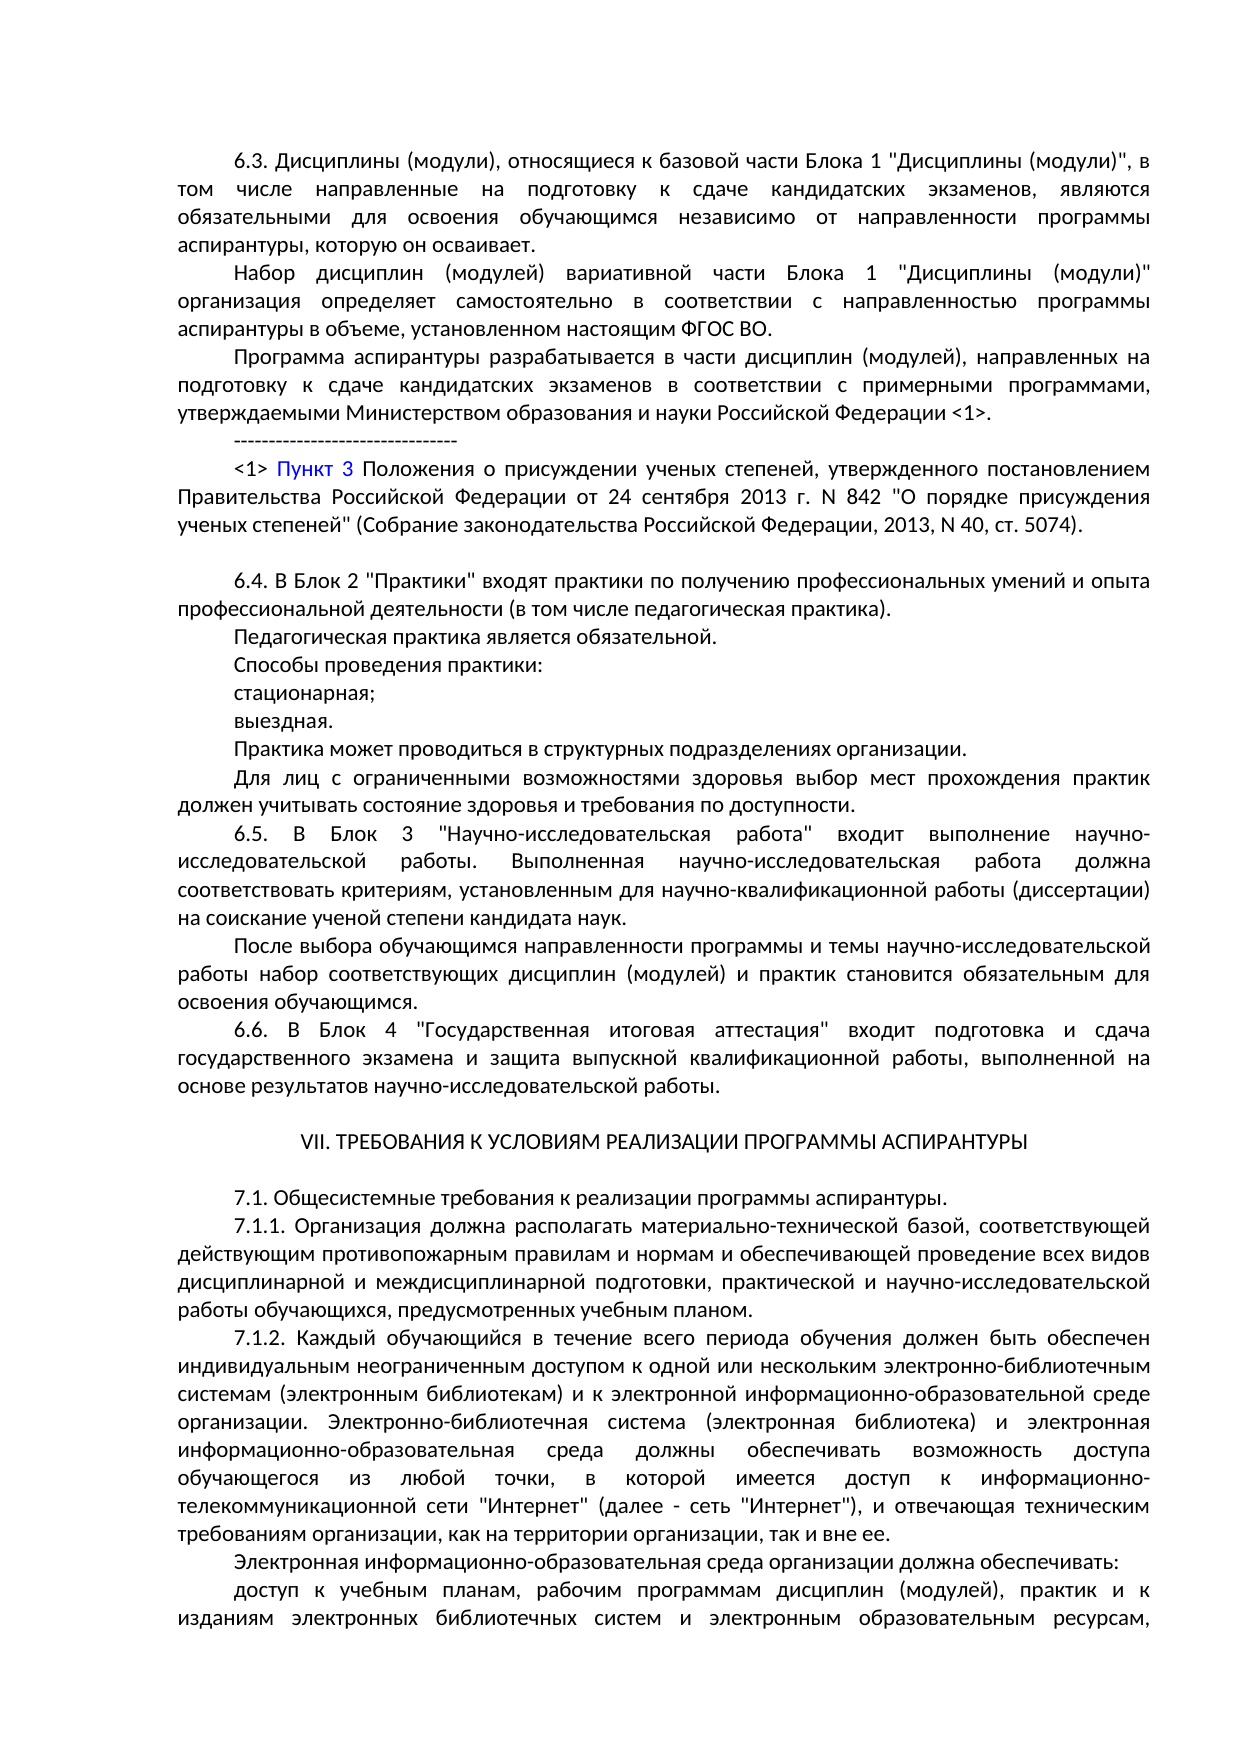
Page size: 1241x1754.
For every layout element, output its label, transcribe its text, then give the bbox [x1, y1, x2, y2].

text -------------------------------- [177, 426, 1152, 454]
text 7.1.1. Организация должна располагать материально-технической базой, соответствующей действующим противопожарным правилам и нормам и обеспечивающей проведение всех видов дисциплинарной и междисциплинарной подготовки, практической и научно-исследовательской работы обучающихся, предусмотренных учебным планом. [177, 1211, 1152, 1323]
text 7.1.2. Каждый обучающийся в течение всего периода обучения должен быть обеспечен индивидуальным неограниченным доступом к одной или нескольким электронно-библиотечным системам (электронным библиотекам) и к электронной информационно-образовательной среде организации. Электронно-библиотечная система (электронная библиотека) и электронная информационно-образовательная среда должны обеспечивать возможность доступа обучающегося из любой точки, в которой имеется доступ к информационно-телекоммуникационной сети "Интернет" (далее - сеть "Интернет"), и отвечающая техническим требованиям организации, как на территории организации, так и вне ее. [177, 1323, 1152, 1547]
text <1> Пункт 3 Положения о присуждении ученых степеней, утвержденного постановлением Правительства Российской Федерации от 24 сентября 2013 г. N 842 "О порядке присуждения ученых степеней" (Собрание законодательства Российской Федерации, 2013, N 40, ст. 5074). [177, 454, 1152, 538]
text Программа аспирантуры разрабатывается в части дисциплин (модулей), направленных на подготовку к сдаче кандидатских экзаменов в соответствии с примерными программами, утверждаемыми Министерством образования и науки Российской Федерации <1>. [177, 342, 1152, 426]
text Практика может проводиться в структурных подразделениях организации. [177, 734, 1152, 763]
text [177, 1575, 1152, 1631]
text Педагогическая практика является обязательной. [177, 622, 1152, 651]
text 6.6. В Блок 4 "Государственная итоговая аттестация" входит подготовка и сдача государственного экзамена и защита выпускной квалификационной работы, выполненной на основе результатов научно-исследовательской работы. [177, 1015, 1152, 1099]
text Для лиц с ограниченными возможностями здоровья выбор мест прохождения практик должен учитывать состояние здоровья и требования по доступности. [177, 763, 1152, 819]
text 6.4. В Блок 2 "Практики" входят практики по получению профессиональных умений и опыта профессиональной деятельности (в том числе педагогическая практика). [177, 566, 1152, 622]
text После выбора обучающимся направленности программы и темы научно-исследовательской работы набор соответствующих дисциплин (модулей) и практик становится обязательным для освоения обучающимся. [177, 931, 1152, 1015]
text выездная. [177, 707, 1152, 734]
text 6.3. Дисциплины (модули), относящиеся к базовой части Блока 1 "Дисциплины (модули)", в том числе направленные на подготовку к сдаче кандидатских экзаменов, являются обязательными для освоения обучающимся независимо от направленности программы аспирантуры, которую он осваивает. [177, 146, 1152, 258]
text Электронная информационно-образовательная среда организации должна обеспечивать: [177, 1547, 1152, 1575]
text VII. ТРЕБОВАНИЯ К УСЛОВИЯМ РЕАЛИЗАЦИИ ПРОГРАММЫ АСПИРАНТУРЫ [177, 1127, 1152, 1155]
text 7.1. Общесистемные требования к реализации программы аспирантуры. [177, 1183, 1152, 1211]
text Набор дисциплин (модулей) вариативной части Блока 1 "Дисциплины (модули)" организация определяет самостоятельно в соответствии с направленностью программы аспирантуры в объеме, установленном настоящим ФГОС ВО. [177, 258, 1152, 342]
text стационарная; [177, 678, 1152, 707]
text 6.5. В Блок 3 "Научно-исследовательская работа" входит выполнение научно-исследовательской работы. Выполненная научно-исследовательская работа должна соответствовать критериям, установленным для научно-квалификационной работы (диссертации) на соискание ученой степени кандидата наук. [177, 819, 1152, 931]
text Способы проведения практики: [177, 651, 1152, 678]
